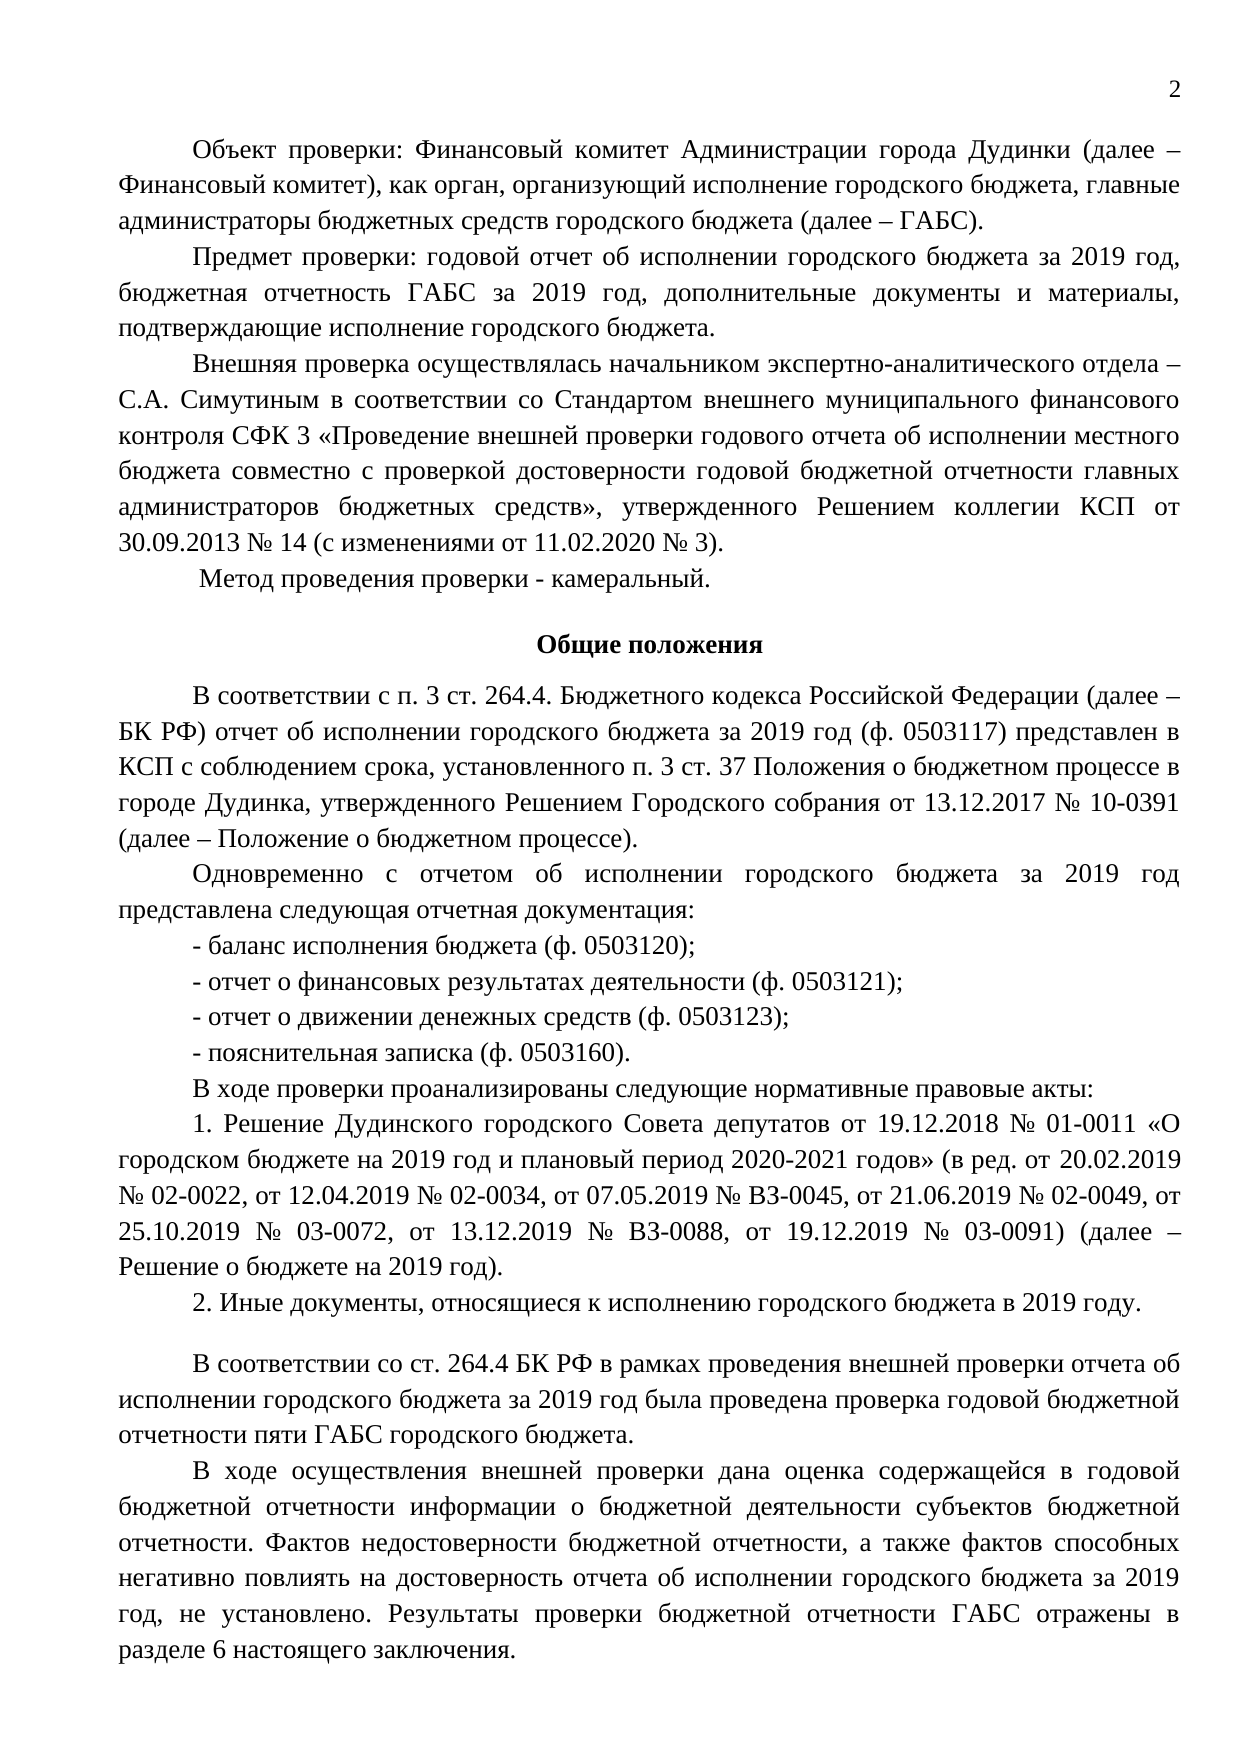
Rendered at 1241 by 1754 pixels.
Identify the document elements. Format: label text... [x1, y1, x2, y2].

title В ходе проверки проанализированы следующие нормативные правовые акты: [118, 1072, 1181, 1103]
list В ходе осуществления внешней проверки дана оценка содержащейся в годовой бюджетной отчетности информации о бюджетной деятельности субъектов бюджетной отчетности. Фактов недостоверности бюджетной отчетности, а также фактов способных негативно повлиять на достоверность отчета об исполнении городского бюджета за 2019 год, не установлено. Результаты проверки бюджетной отчетности ГАБС отражены в разделе 6 настоящего заключения. [118, 1454, 1181, 1664]
title 2. Иные документы, относящиеся к исполнению городского бюджета в 2019 году. [118, 1286, 1181, 1317]
text Внешняя проверка осуществлялась начальником экспертно-аналитического отдела – С.А. Симутиным в соответствии со Стандартом внешнего муниципального финансового контроля СФК 3 «Проведение внешней проверки годового отчета об исполнении местного бюджета совместно с проверкой достоверности годовой бюджетной отчетности главных администраторов бюджетных средств», утвержденного Решением коллегии КСП от 30.09.2013 № 14 (с изменениями от 11.02.2020 № 3). [118, 347, 1181, 557]
title - отчет о движении денежных средств (ф. 0503123); [118, 1000, 1181, 1032]
title - пояснительная записка (ф. 0503160). [118, 1036, 1181, 1067]
title Одновременно с отчетом об исполнении городского бюджета за 2019 год представлена следующая отчетная документация: [118, 857, 1181, 924]
text Объект проверки: Финансовый комитет Администрации города Дудинки (далее – Финансовый комитет), как орган, организующий исполнение городского бюджета, главные администраторы бюджетных средств городского бюджета (далее – ГАБС). [118, 133, 1181, 236]
title - отчет о финансовых результатах деятельности (ф. 0503121); [118, 965, 1181, 996]
text Метод проведения проверки - камеральный. [118, 562, 1181, 593]
title 1. Решение Дудинского городского Совета депутатов от 19.12.2018 № 01-0011 «О городском бюджете на 2019 год и плановый период 2020-2021 годов» (в ред. от 20.02.2019 № 02-0022, от 12.04.2019 № 02-0034, от 07.05.2019 № ВЗ-0045, от 21.06.2019 № 02-0049, от 25.10.2019 № 03-0072, от 13.12.2019 № ВЗ-0088, от 19.12.2019 № 03-0091) (далее – Решение о бюджете на 2019 год). [118, 1108, 1181, 1282]
title В соответствии со ст. 264.4 БК РФ в рамках проведения внешней проверки отчета об исполнении городского бюджета за 2019 год была проведена проверка годовой бюджетной отчетности пяти ГАБС городского бюджета. [118, 1347, 1181, 1449]
text Предмет проверки: годовой отчет об исполнении городского бюджета за 2019 год, бюджетная отчетность ГАБС за 2019 год, дополнительные документы и материалы, подтверждающие исполнение городского бюджета. [118, 240, 1181, 343]
title - баланс исполнения бюджета (ф. 0503120); [118, 929, 1181, 960]
text Общие положения [118, 628, 1181, 660]
title В соответствии с п. 3 ст. 264.4. Бюджетного кодекса Российской Федерации (далее – БК РФ) отчет об исполнении городского бюджета за 2019 год (ф. 0503117) представлен в КСП с соблюдением срока, установленного п. 3 ст. 37 Положения о бюджетном процессе в городе Дудинка, утвержденного Решением Городского собрания от 13.12.2017 № 10-0391 (далее – Положение о бюджетном процессе). [118, 679, 1181, 853]
